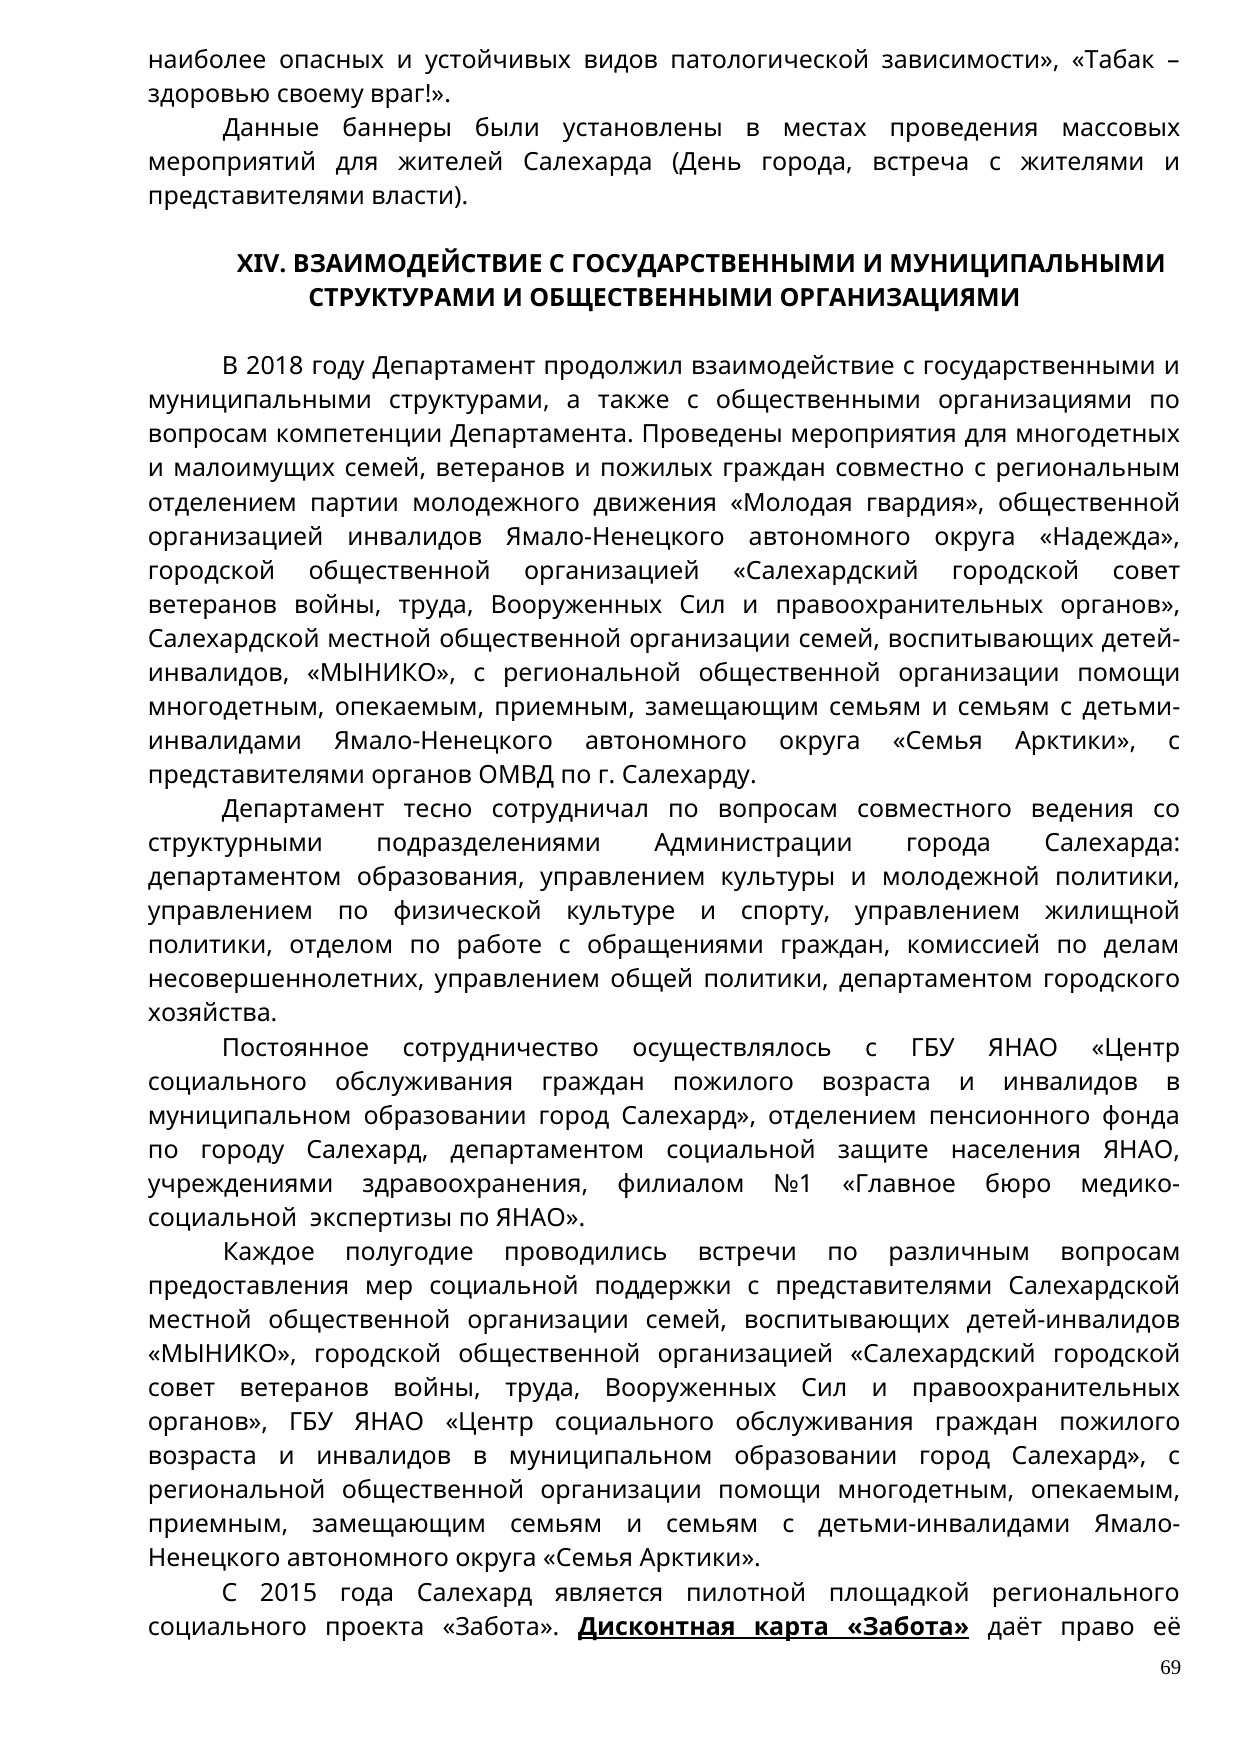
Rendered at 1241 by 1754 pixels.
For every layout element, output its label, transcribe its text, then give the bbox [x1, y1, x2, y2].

text В 2018 году Департамент продолжил взаимодействие с государственными и муниципальными структурами, а также с общественными организациями по вопросам компетенции Департамента. Проведены мероприятия для многодетных и малоимущих семей, ветеранов и пожилых граждан совместно с региональным отделением партии молодежного движения «Молодая гвардия», общественной организацией инвалидов Ямало-Ненецкого автономного округа «Надежда», городской общественной организацией «Салехардский городской совет ветеранов войны, труда, Вооруженных Сил и правоохранительных органов», Салехардской местной общественной организации семей, воспитывающих детей-инвалидов, «МЫНИКО», с региональной общественной организации помощи многодетным, опекаемым, приемным, замещающим семьям и семьям с детьми-инвалидами Ямало-Ненецкого автономного округа «Семья Арктики», с представителями органов ОМВД по г. Салехарду. [148, 348, 1181, 791]
list Данные баннеры были установлены в местах проведения массовых мероприятий для жителей Салехарда (День города, встреча с жителями и представителями власти). [148, 109, 1181, 212]
text Департамент тесно сотрудничал по вопросам совместного ведения со структурными подразделениями Администрации города Салехарда: департаментом образования, управлением культуры и молодежной политики, управлением по физической культуре и спорту, управлением жилищной политики, отделом по работе с обращениями граждан, комиссией по делам несовершеннолетних, управлением общей политики, департаментом городского хозяйства. [148, 791, 1181, 1029]
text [148, 41, 1181, 109]
text XIV. ВЗАИМОДЕЙСТВИЕ С ГОСУДАРСТВЕННЫМИ И МУНИЦИПАЛЬНЫМИ СТРУКТУРАМИ И ОБЩЕСТВЕННЫМИ ОРГАНИЗАЦИЯМИ [148, 246, 1181, 314]
text Постоянное сотрудничество осуществлялось с ГБУ ЯНАО «Центр социального обслуживания граждан пожилого возраста и инвалидов в муниципальном образовании город Салехард», отделением пенсионного фонда по городу Салехард, департаментом социальной защите населения ЯНАО, учреждениями здравоохранения, филиалом №1 «Главное бюро медико-социальной экспертизы по ЯНАО». [148, 1029, 1181, 1233]
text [148, 1574, 1181, 1642]
text Каждое полугодие проводились встречи по различным вопросам предоставления мер социальной поддержки с представителями Салехардской местной общественной организации семей, воспитывающих детей-инвалидов «МЫНИКО», городской общественной организацией «Салехардский городской совет ветеранов войны, труда, Вооруженных Сил и правоохранительных органов», ГБУ ЯНАО «Центр социального обслуживания граждан пожилого возраста и инвалидов в муниципальном образовании город Салехард», с региональной общественной организации помощи многодетным, опекаемым, приемным, замещающим семьям и семьям с детьми-инвалидами Ямало-Ненецкого автономного округа «Семья Арктики». [148, 1233, 1181, 1574]
